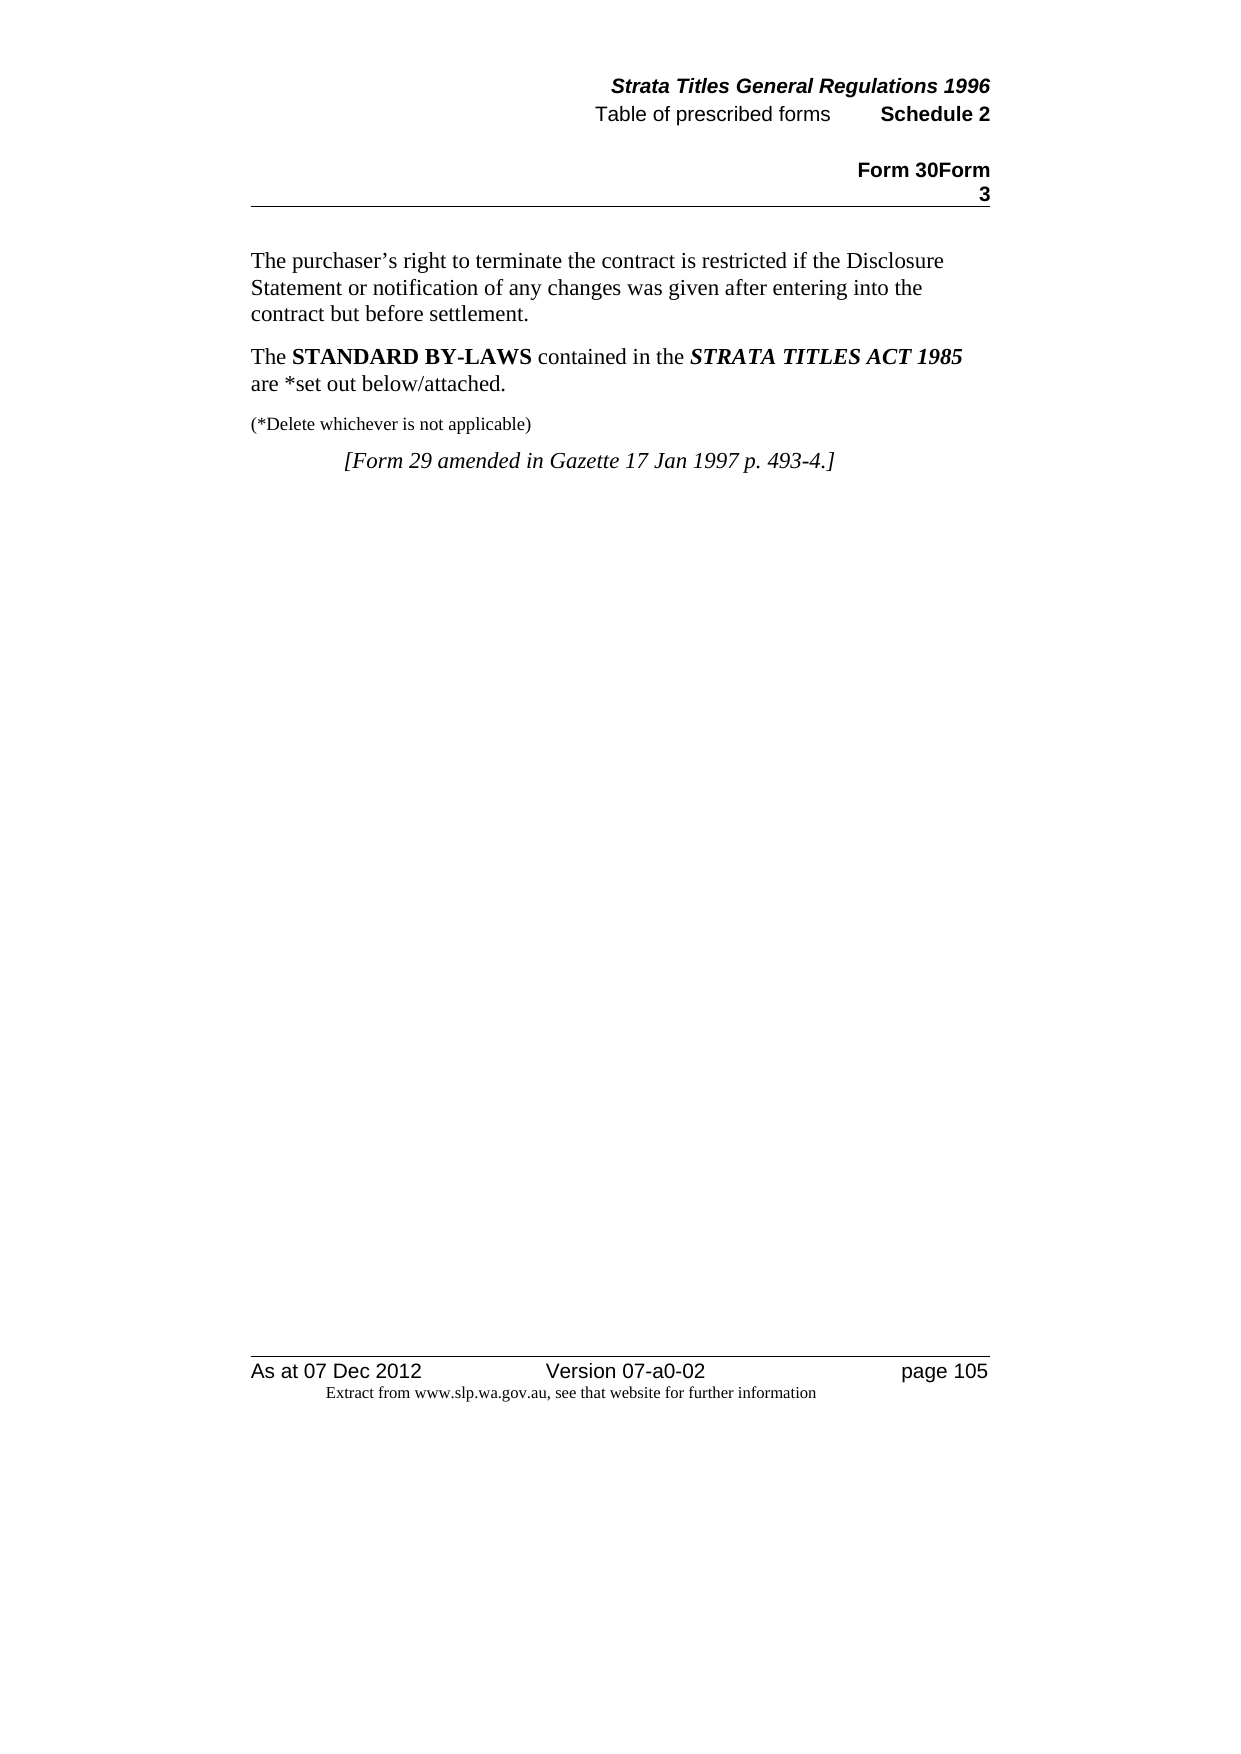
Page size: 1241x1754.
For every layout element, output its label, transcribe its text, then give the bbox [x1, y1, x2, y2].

text [Form 29 amended in Gazette 17 Jan 1997 p. 493-4.] [251, 447, 990, 473]
text The STANDARD BY-LAWS contained in the STRATA TITLES ACT 1985 are *set out below/attached. [251, 343, 990, 396]
text The purchaser’s right to terminate the contract is restricted if the Disclosure Statement or notification of any changes was given after entering into the contract but before settlement. [251, 247, 990, 327]
text (*Delete whichever is not applicable) [251, 413, 990, 434]
